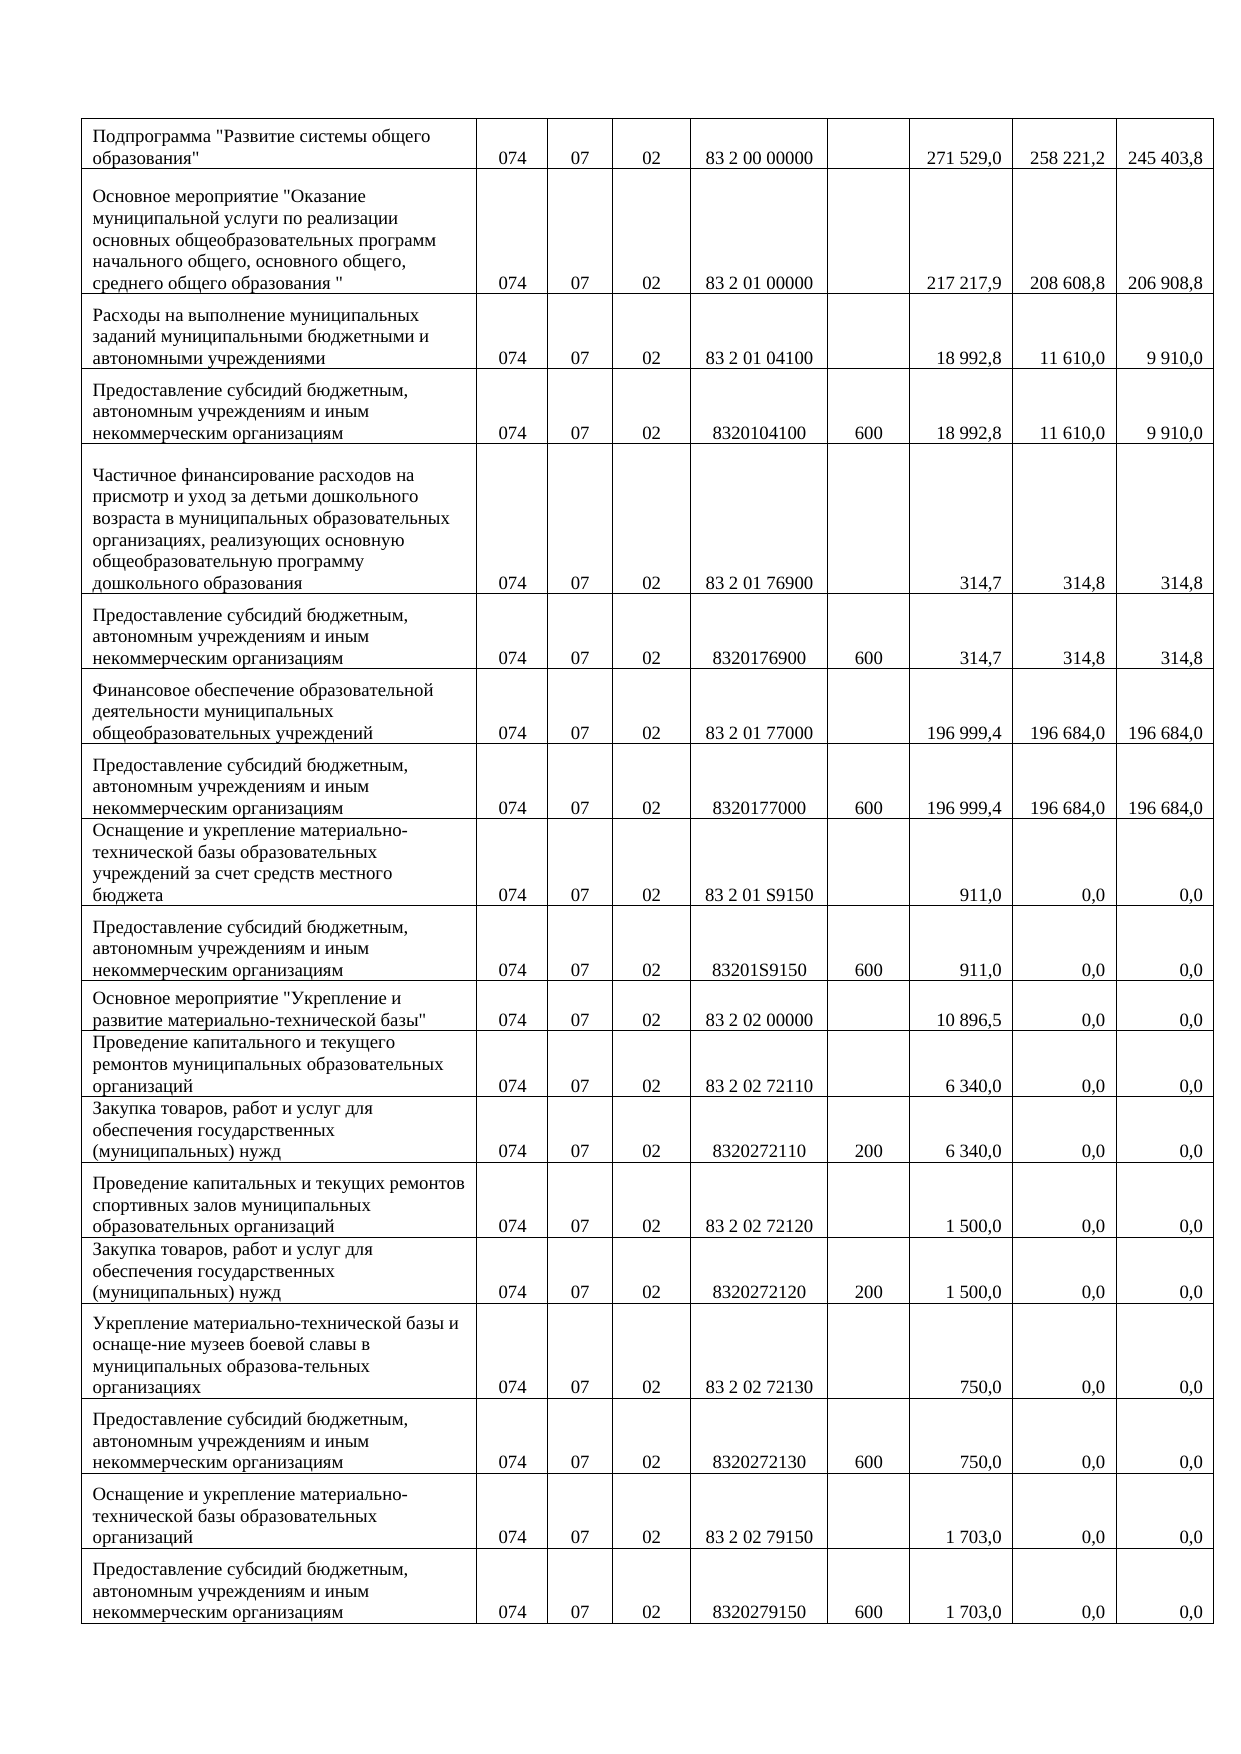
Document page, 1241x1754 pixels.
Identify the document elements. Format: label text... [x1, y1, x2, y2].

table_cell Оснащение и укрепление материально-технической базы образовательных организаций [82, 1474, 476, 1548]
table_cell 83 2 01 04100 [691, 294, 827, 368]
table_cell 18 992,8 [910, 369, 1012, 443]
table_cell 07 [548, 1163, 612, 1237]
table_cell 07 [548, 1238, 612, 1303]
table_cell [828, 169, 909, 293]
table_cell 83 2 02 00000 [691, 981, 827, 1030]
table_cell 196 684,0 [1117, 669, 1213, 743]
table_cell 02 [613, 1097, 690, 1162]
table_cell 314,8 [1013, 444, 1116, 593]
table_cell 8320272120 [691, 1238, 827, 1303]
table_cell 217 217,9 [910, 169, 1012, 293]
table_cell 258 221,2 [1013, 119, 1116, 168]
table_cell 07 [548, 119, 612, 168]
table_cell [828, 119, 909, 168]
table_cell 0,0 [1013, 1474, 1116, 1548]
table_cell Финансовое обеспечение образовательной деятельности муниципальных общеобразовательных учреждений [82, 669, 476, 743]
table_cell 02 [613, 1549, 690, 1623]
table_cell 0,0 [1117, 906, 1213, 980]
table_cell 07 [548, 1399, 612, 1473]
table_cell Основное мероприятие "Укрепление и развитие материально-технической базы" [82, 981, 476, 1030]
table_cell Расходы на выполнение муниципальных заданий муниципальными бюджетными и автономными учреждениями [82, 294, 476, 368]
table_cell 07 [548, 369, 612, 443]
table_cell 02 [613, 594, 690, 668]
table_cell 074 [477, 1031, 547, 1096]
table_cell 02 [613, 819, 690, 905]
table_cell 07 [548, 594, 612, 668]
table_cell 02 [613, 1399, 690, 1473]
table_cell 0,0 [1117, 1474, 1213, 1548]
table_cell 83 2 02 72110 [691, 1031, 827, 1096]
table_cell 074 [477, 1238, 547, 1303]
table_cell 0,0 [1117, 1097, 1213, 1162]
table_cell 9 910,0 [1117, 294, 1213, 368]
table_cell 07 [548, 1304, 612, 1398]
table_cell 0,0 [1117, 1031, 1213, 1096]
table_cell Предоставление субсидий бюджетным, автономным учреждениям и иным некоммерческим организациям [82, 1399, 476, 1473]
table_cell 02 [613, 169, 690, 293]
table_cell 074 [477, 669, 547, 743]
table_cell 074 [477, 906, 547, 980]
table_cell Проведение капитальных и текущих ремонтов спортивных залов муниципальных образовательных организаций [82, 1163, 476, 1237]
table_cell 07 [548, 1097, 612, 1162]
table_cell 750,0 [910, 1399, 1012, 1473]
table_cell 0,0 [1117, 1238, 1213, 1303]
table_cell 074 [477, 119, 547, 168]
table_cell 0,0 [1013, 1549, 1116, 1623]
table_cell 074 [477, 1474, 547, 1548]
table_cell 02 [613, 1304, 690, 1398]
table_cell [828, 819, 909, 905]
table_cell 074 [477, 369, 547, 443]
table_cell 074 [477, 819, 547, 905]
table_cell 314,8 [1117, 594, 1213, 668]
table_cell 8320272110 [691, 1097, 827, 1162]
table_cell 0,0 [1013, 1304, 1116, 1398]
table_cell 1 500,0 [910, 1238, 1012, 1303]
table_cell 07 [548, 744, 612, 818]
table_cell 750,0 [910, 1304, 1012, 1398]
table_cell 8320272130 [691, 1399, 827, 1473]
table_cell [828, 1474, 909, 1548]
table_cell [828, 294, 909, 368]
table_cell 83 2 02 72120 [691, 1163, 827, 1237]
table_cell 074 [477, 981, 547, 1030]
table_cell 02 [613, 1474, 690, 1548]
table_cell 02 [613, 1163, 690, 1237]
table_cell 02 [613, 1031, 690, 1096]
table_cell Предоставление субсидий бюджетным, автономным учреждениям и иным некоммерческим организациям [82, 369, 476, 443]
table_cell Закупка товаров, работ и услуг для обеспечения государственных (муниципальных) нужд [82, 1097, 476, 1162]
table_cell 600 [828, 906, 909, 980]
table_cell 8320104100 [691, 369, 827, 443]
table_cell Предоставление субсидий бюджетным, автономным учреждениям и иным некоммерческим организациям [82, 906, 476, 980]
table_cell 314,7 [910, 444, 1012, 593]
table_cell Закупка товаров, работ и услуг для обеспечения государственных (муниципальных) нужд [82, 1238, 476, 1303]
table_cell 07 [548, 669, 612, 743]
table_cell Предоставление субсидий бюджетным, автономным учреждениям и иным некоммерческим организациям [82, 1549, 476, 1623]
table_cell [828, 1304, 909, 1398]
table_cell 074 [477, 1399, 547, 1473]
table_cell 0,0 [1013, 981, 1116, 1030]
table_cell 83 2 01 76900 [691, 444, 827, 593]
table_cell 07 [548, 1031, 612, 1096]
table_cell Проведение капитального и текущего ремонтов муниципальных образовательных организаций [82, 1031, 476, 1096]
table_cell 02 [613, 669, 690, 743]
table_cell 0,0 [1117, 1399, 1213, 1473]
table_cell 07 [548, 819, 612, 905]
table_cell 8320279150 [691, 1549, 827, 1623]
table_cell 83 2 00 00000 [691, 119, 827, 168]
table_cell 1 703,0 [910, 1474, 1012, 1548]
table_cell 18 992,8 [910, 294, 1012, 368]
table_cell 074 [477, 1097, 547, 1162]
table_cell 9 910,0 [1117, 369, 1213, 443]
table_cell 0,0 [1013, 1399, 1116, 1473]
table_cell 07 [548, 1549, 612, 1623]
table_cell 6 340,0 [910, 1097, 1012, 1162]
table_cell 0,0 [1013, 906, 1116, 980]
table_cell 074 [477, 1549, 547, 1623]
table_cell 07 [548, 169, 612, 293]
table_cell 074 [477, 744, 547, 818]
table_cell 074 [477, 444, 547, 593]
table_cell 0,0 [1013, 1238, 1116, 1303]
table_cell 196 684,0 [1013, 744, 1116, 818]
table_cell [828, 1031, 909, 1096]
table_cell 1 703,0 [910, 1549, 1012, 1623]
table_cell 07 [548, 981, 612, 1030]
table_cell 02 [613, 1238, 690, 1303]
table_cell 074 [477, 1163, 547, 1237]
table_cell 911,0 [910, 819, 1012, 905]
table_cell 02 [613, 981, 690, 1030]
table_cell 314,7 [910, 594, 1012, 668]
table_cell 0,0 [1117, 1163, 1213, 1237]
table_cell 0,0 [1013, 1031, 1116, 1096]
table_cell 83 2 02 72130 [691, 1304, 827, 1398]
table_cell 0,0 [1117, 1549, 1213, 1623]
table_cell Частичное финансирование расходов на присмотр и уход за детьми дошкольного возраста в муниципальных образовательных организациях, реализующих основную общеобразовательную программу дошкольного образования [82, 444, 476, 593]
table_cell 07 [548, 1474, 612, 1548]
table_cell 074 [477, 594, 547, 668]
table_cell 0,0 [1117, 1304, 1213, 1398]
table_cell [828, 444, 909, 593]
table_cell 0,0 [1013, 819, 1116, 905]
table_cell 074 [477, 169, 547, 293]
table_cell 600 [828, 1549, 909, 1623]
table_cell 196 684,0 [1013, 669, 1116, 743]
table_cell 1 500,0 [910, 1163, 1012, 1237]
table_cell 196 999,4 [910, 669, 1012, 743]
table_cell 208 608,8 [1013, 169, 1116, 293]
table_cell 02 [613, 906, 690, 980]
table_cell 245 403,8 [1117, 119, 1213, 168]
table_cell 600 [828, 369, 909, 443]
table_cell 07 [548, 294, 612, 368]
table_cell [828, 981, 909, 1030]
table_cell 314,8 [1013, 594, 1116, 668]
table_cell 600 [828, 1399, 909, 1473]
table_cell 196 999,4 [910, 744, 1012, 818]
table_cell 02 [613, 444, 690, 593]
table_cell 11 610,0 [1013, 294, 1116, 368]
table_cell 10 896,5 [910, 981, 1012, 1030]
table_cell 07 [548, 906, 612, 980]
table_cell 200 [828, 1238, 909, 1303]
table_cell 600 [828, 744, 909, 818]
table_cell 0,0 [1117, 981, 1213, 1030]
table_cell Основное мероприятие "Оказание муниципальной услуги по реализации основных общеобразовательных программ начального общего, основного общего, среднего общего образования " [82, 169, 476, 293]
table_cell 600 [828, 594, 909, 668]
table_cell Предоставление субсидий бюджетным, автономным учреждениям и иным некоммерческим организациям [82, 744, 476, 818]
table_cell 0,0 [1117, 819, 1213, 905]
table_cell 83201S9150 [691, 906, 827, 980]
table_cell 314,8 [1117, 444, 1213, 593]
table_cell 206 908,8 [1117, 169, 1213, 293]
table_cell 196 684,0 [1117, 744, 1213, 818]
table_cell Предоставление субсидий бюджетным, автономным учреждениям и иным некоммерческим организациям [82, 594, 476, 668]
table_cell [828, 669, 909, 743]
table_cell 02 [613, 744, 690, 818]
table_cell 83 2 02 79150 [691, 1474, 827, 1548]
table_cell Подпрограмма "Развитие системы общего образования" [82, 119, 476, 168]
table_cell 0,0 [1013, 1097, 1116, 1162]
table_cell Оснащение и укрепление материально-технической базы образовательных учреждений за счет средств местного бюджета [82, 819, 476, 905]
table_cell 83 2 01 S9150 [691, 819, 827, 905]
table_cell Укрепление материально-технической базы и оснаще-ние музеев боевой славы в муниципальных образова-тельных организациях [82, 1304, 476, 1398]
table_cell 271 529,0 [910, 119, 1012, 168]
table_cell 911,0 [910, 906, 1012, 980]
table_cell 07 [548, 444, 612, 593]
table_cell 83 2 01 77000 [691, 669, 827, 743]
table_cell 8320177000 [691, 744, 827, 818]
table_cell 200 [828, 1097, 909, 1162]
table_cell 02 [613, 119, 690, 168]
table_cell 8320176900 [691, 594, 827, 668]
table_cell 02 [613, 294, 690, 368]
table_cell 83 2 01 00000 [691, 169, 827, 293]
table_cell 11 610,0 [1013, 369, 1116, 443]
table_cell 074 [477, 1304, 547, 1398]
table_cell 0,0 [1013, 1163, 1116, 1237]
table_cell 02 [613, 369, 690, 443]
table_cell 6 340,0 [910, 1031, 1012, 1096]
table_cell [828, 1163, 909, 1237]
table_cell 074 [477, 294, 547, 368]
